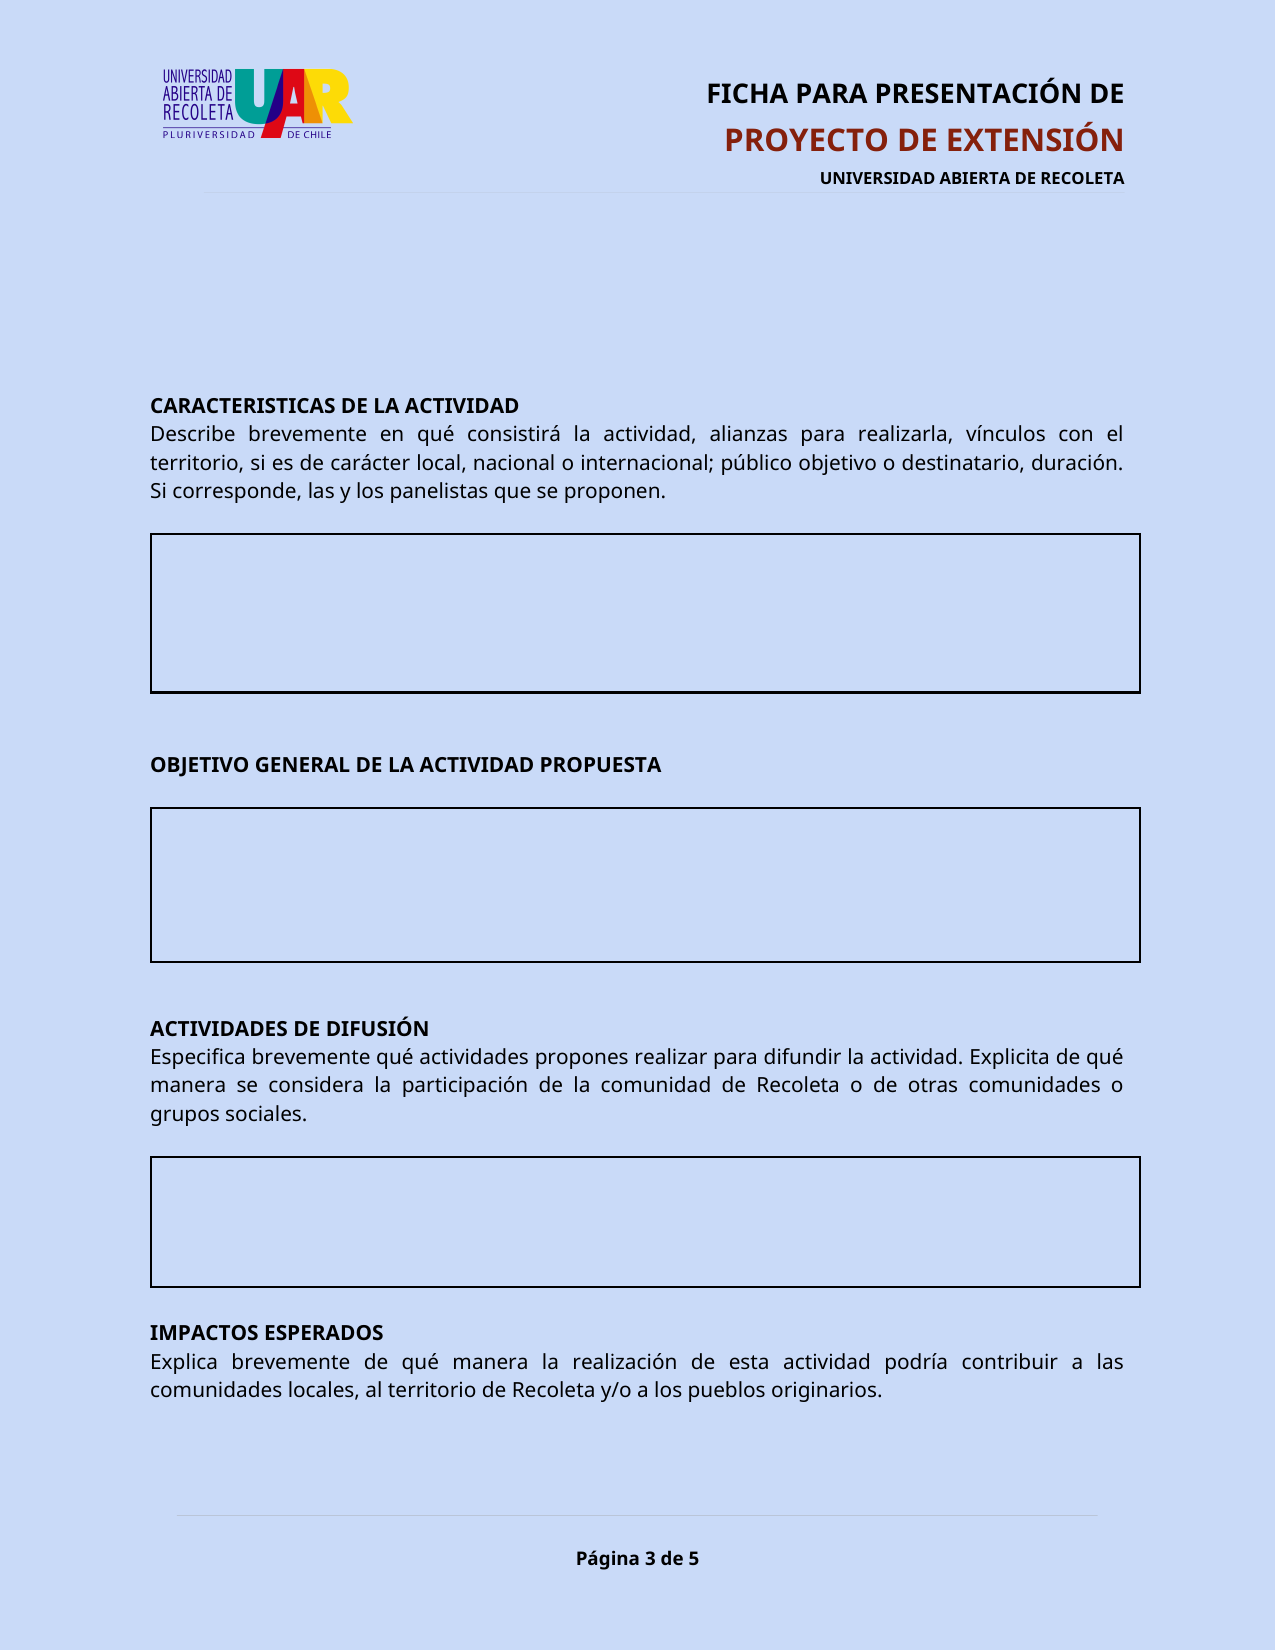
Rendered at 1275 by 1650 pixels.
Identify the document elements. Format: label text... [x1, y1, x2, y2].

table_header [152, 1158, 1139, 1286]
text Describe brevemente en qué consistirá la actividad, alianzas para realizarla, vínculos con el territorio, si es de carácter local, nacional o internacional; público objetivo o destinatario, duración. Si corresponde, las y los panelistas que se proponen. [150, 419, 1124, 504]
table_header [152, 809, 1139, 961]
picture [161, 68, 355, 139]
text Explica brevemente de qué manera la realización de esta actividad podría contribuir a las comunidades locales, al territorio de Recoleta y/o a los pueblos originarios. [150, 1347, 1124, 1404]
text OBJETIVO GENERAL DE LA ACTIVIDAD PROPUESTA [150, 750, 1124, 779]
text ACTIVIDADES DE DIFUSIÓN [150, 1014, 1124, 1042]
text Especifica brevemente qué actividades propones realizar para difundir la actividad. Explicita de qué manera se considera la participación de la comunidad de Recoleta o de otras comunidades o grupos sociales. [150, 1042, 1124, 1127]
text IMPACTOS ESPERADOS [150, 1318, 1124, 1347]
table_header [152, 535, 1139, 691]
text CARACTERISTICAS DE LA ACTIVIDAD [150, 391, 1124, 419]
